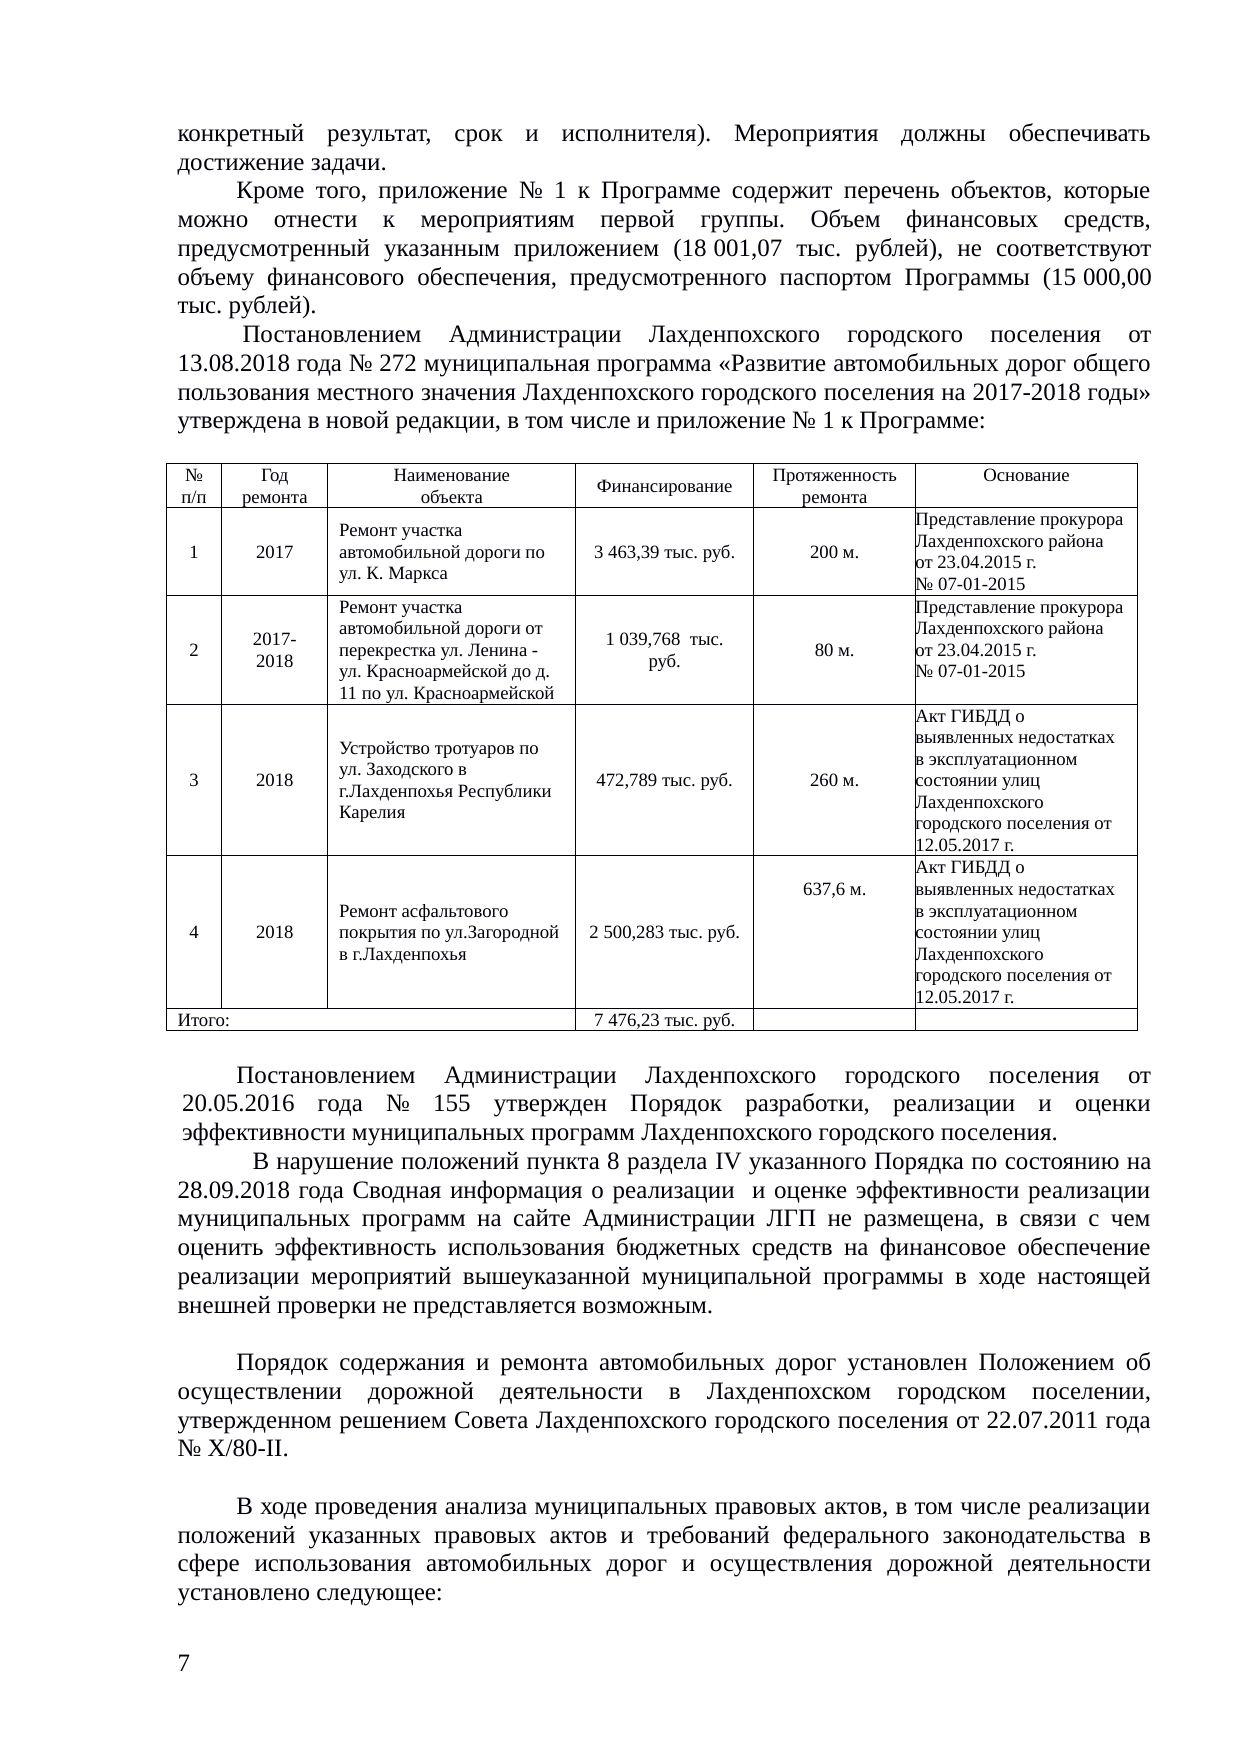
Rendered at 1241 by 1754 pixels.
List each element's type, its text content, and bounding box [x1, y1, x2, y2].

table_cell 7 476,23 тыс. руб. [576, 1009, 753, 1030]
table_cell Ремонт асфальтового покрытия по ул.Загородной в г.Лахденпохья [328, 856, 575, 1007]
table_header Финансирование [576, 464, 753, 507]
table_header Основание [916, 464, 1137, 507]
table_cell 2 [167, 596, 221, 703]
table_cell Акт ГИБДД о выявленных недостатках в эксплуатационном состоянии улиц Лахденпохского городского поселения от 12.05.2017 г. [916, 705, 1137, 855]
text В ходе проведения анализа муниципальных правовых актов, в том числе реализации положений указанных правовых актов и требований федерального законодательства в сфере использования автомобильных дорог и осуществления дорожной деятельности установлено следующее: [177, 1491, 1152, 1606]
text Постановлением Администрации Лахденпохского городского поселения от 20.05.2016 года № 155 утвержден Порядок разработки, реализации и оценки эффективности муниципальных программ Лахденпохского городского поселения. [182, 1060, 1152, 1146]
table_header № п/п [167, 464, 221, 507]
table_cell 2017- 2018 [222, 596, 327, 703]
table_header Год ремонта [222, 464, 327, 507]
table_cell Ремонт участка автомобильной дороги по ул. К. Маркса [328, 508, 575, 594]
table_cell 637,6 м. [754, 856, 915, 1007]
table_cell Представление прокурора Лахденпохского района от 23.04.2015 г. № 07-01-2015 [916, 596, 1137, 703]
text Постановлением Администрации Лахденпохского городского поселения от 13.08.2018 года № 272 муниципальная программа «Развитие автомобильных дорог общего пользования местного значения Лахденпохского городского поселения на 2017-2018 годы» утверждена в новой редакции, в том числе и приложение № 1 к Программе: [177, 319, 1152, 434]
table_cell 2017 [222, 508, 327, 594]
table_cell 1 [167, 508, 221, 594]
table_cell Акт ГИБДД о выявленных недостатках в эксплуатационном состоянии улиц Лахденпохского городского поселения от 12.05.2017 г. [916, 856, 1137, 1007]
table_cell [916, 1009, 1137, 1030]
table_cell 2018 [222, 856, 327, 1007]
table_cell 2018 [222, 705, 327, 855]
table_cell Итого: [167, 1009, 575, 1030]
table_cell [754, 1009, 915, 1030]
table_header Наименование объекта [328, 464, 575, 507]
table_cell 3 [167, 705, 221, 855]
text В нарушение положений пункта 8 раздела IV указанного Порядка по состоянию на 28.09.2018 года Сводная информация о реализации и оценке эффективности реализации муниципальных программ на сайте Администрации ЛГП не размещена, в связи с чем оценить эффективность использования бюджетных средств на финансовое обеспечение реализации мероприятий вышеуказанной муниципальной программы в ходе настоящей внешней проверки не представляется возможным. [177, 1146, 1152, 1318]
table_cell 200 м. [754, 508, 915, 594]
table_cell Ремонт участка автомобильной дороги от перекрестка ул. Ленина - ул. Красноармейской до д. 11 по ул. Красноармейской [328, 596, 575, 703]
table_cell 2 500,283 тыс. руб. [576, 856, 753, 1007]
table_cell 260 м. [754, 705, 915, 855]
table_cell 472,789 тыс. руб. [576, 705, 753, 855]
table_header Протяженность ремонта [754, 464, 915, 507]
text Кроме того, приложение № 1 к Программе содержит перечень объектов, которые можно отнести к мероприятиям первой группы. Объем финансовых средств, предусмотренный указанным приложением (18 001,07 тыс. рублей), не соответствуют объему финансового обеспечения, предусмотренного паспортом Программы (15 000,00 тыс. рублей). [177, 176, 1152, 319]
table_cell 1 039,768 тыс. руб. [576, 596, 753, 703]
table_cell Представление прокурора Лахденпохского района от 23.04.2015 г. № 07-01-2015 [916, 508, 1137, 594]
list Порядок содержания и ремонта автомобильных дорог установлен Положением об осуществлении дорожной деятельности в Лахденпохском городском поселении, утвержденном решением Совета Лахденпохского городского поселения от 22.07.2011 года № X/80-II. [177, 1347, 1152, 1462]
table_cell 3 463,39 тыс. руб. [576, 508, 753, 594]
table_cell 80 м. [754, 596, 915, 703]
table_cell 4 [167, 856, 221, 1007]
table_cell Устройство тротуаров по ул. Заходского в г.Лахденпохья Республики Карелия [328, 705, 575, 855]
